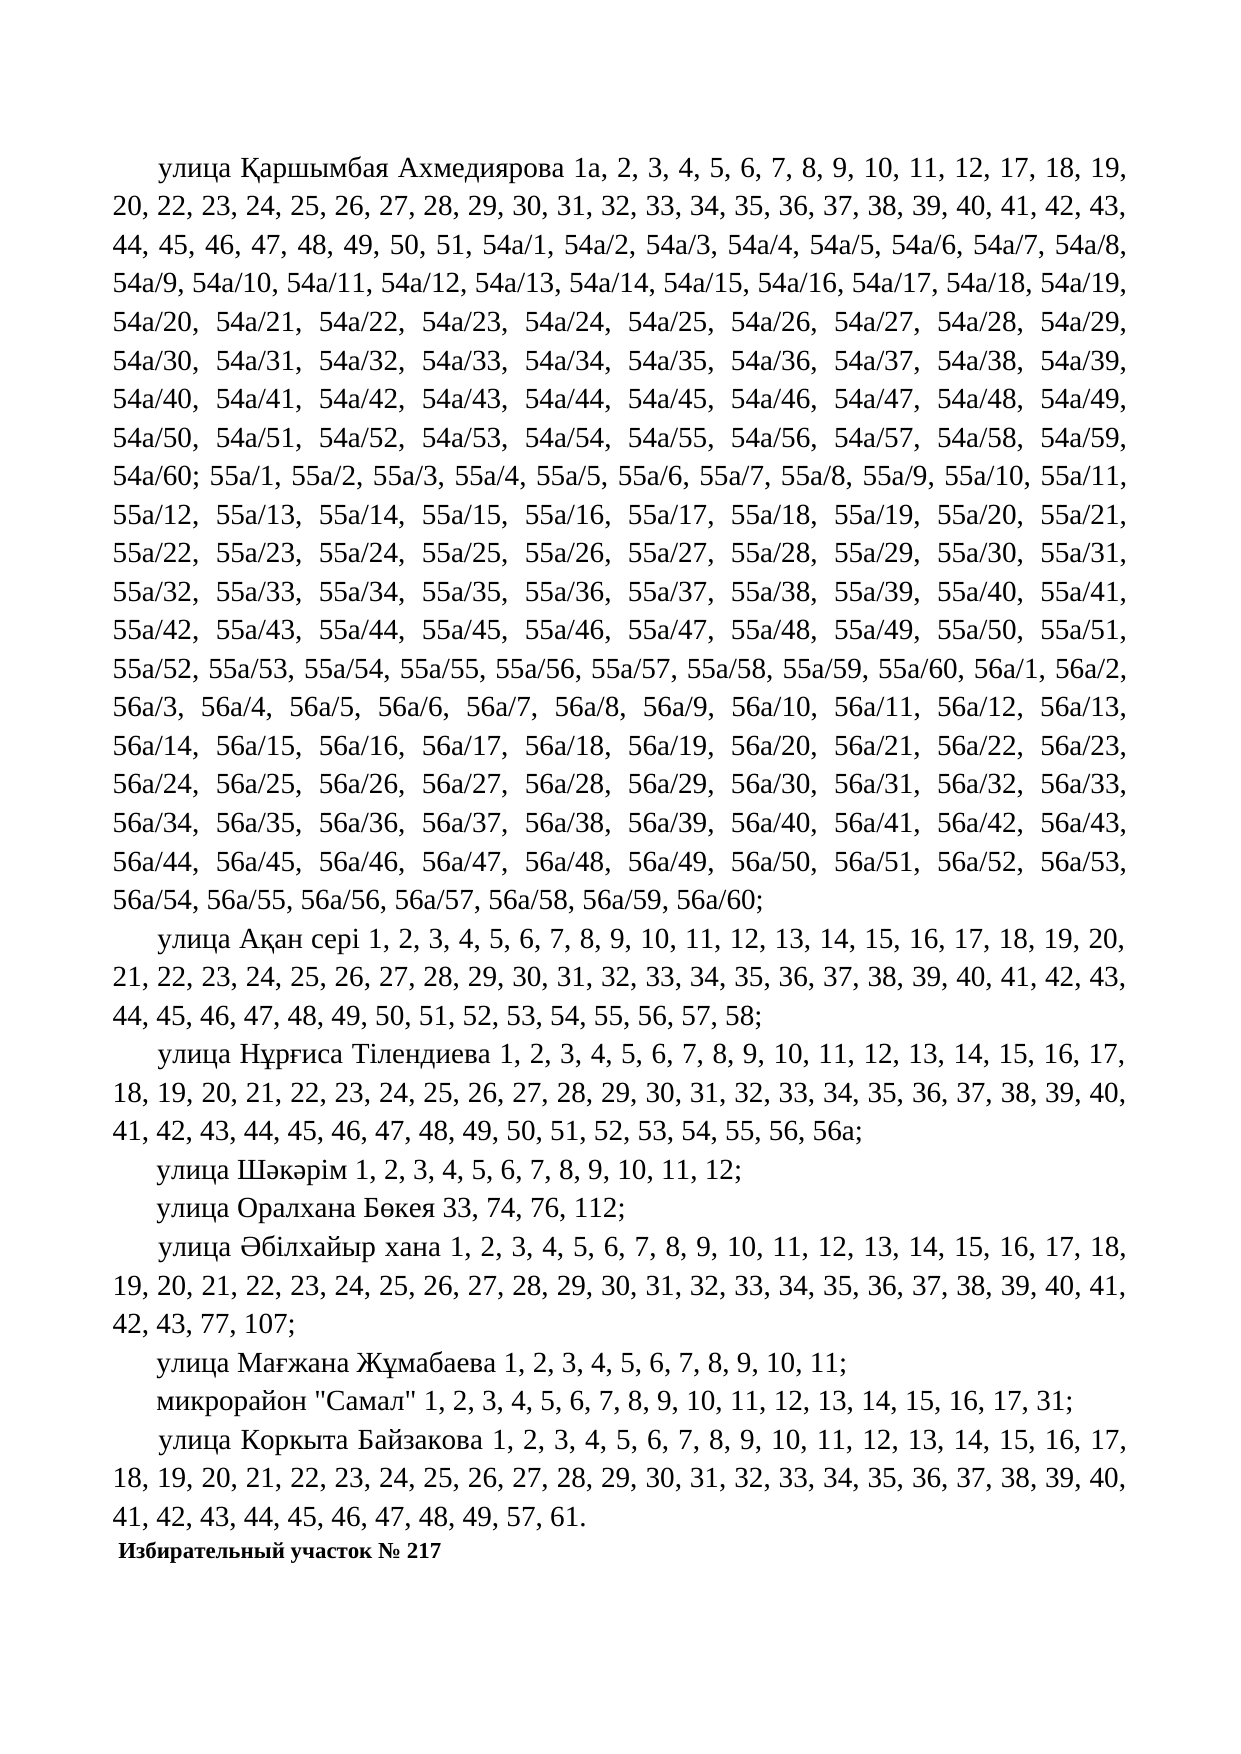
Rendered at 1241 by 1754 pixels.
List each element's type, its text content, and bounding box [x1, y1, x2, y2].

text улица Шәкәрім 1, 2, 3, 4, 5, 6, 7, 8, 9, 10, 11, 12; [112, 1152, 1128, 1186]
text улица Нұрғиса Тілендиева 1, 2, 3, 4, 5, 6, 7, 8, 9, 10, 11, 12, 13, 14, 15, 16, 17, 18, 19, 20, 21, 22, 23, 24, 25, 26, 27, 28, 29, 30, 31, 32, 33, 34, 35, 36, 37, 38, 39, 40, 41, 42, 43, 44, 45, 46, 47, 48, 49, 50, 51, 52, 53, 54, 55, 56, 56а; [112, 1036, 1128, 1147]
text микрорайон "Самал" 1, 2, 3, 4, 5, 6, 7, 8, 9, 10, 11, 12, 13, 14, 15, 16, 17, 31; [112, 1383, 1128, 1417]
text улица Әбілхайыр хана 1, 2, 3, 4, 5, 6, 7, 8, 9, 10, 11, 12, 13, 14, 15, 16, 17, 18, 19, 20, 21, 22, 23, 24, 25, 26, 27, 28, 29, 30, 31, 32, 33, 34, 35, 36, 37, 38, 39, 40, 41, 42, 43, 77, 107; [112, 1229, 1128, 1340]
text улица Қаршымбая Ахмедиярова 1а, 2, 3, 4, 5, 6, 7, 8, 9, 10, 11, 12, 17, 18, 19, 20, 22, 23, 24, 25, 26, 27, 28, 29, 30, 31, 32, 33, 34, 35, 36, 37, 38, 39, 40, 41, 42, 43, 44, 45, 46, 47, 48, 49, 50, 51, 54а/1, 54а/2, 54а/3, 54а/4, 54а/5, 54а/6, 54а/7, 54а/8, 54а/9, 54а/10, 54а/11, 54а/12, 54а/13, 54а/14, 54а/15, 54а/16, 54а/17, 54а/18, 54а/19, 54а/20, 54а/21, 54а/22, 54а/23, 54а/24, 54а/25, 54а/26, 54а/27, 54а/28, 54а/29, 54а/30, 54а/31, 54а/32, 54а/33, 54а/34, 54а/35, 54а/36, 54а/37, 54а/38, 54а/39, 54а/40, 54а/41, 54а/42, 54а/43, 54а/44, 54а/45, 54а/46, 54а/47, 54а/48, 54а/49, 54а/50, 54а/51, 54а/52, 54а/53, 54а/54, 54а/55, 54а/56, 54а/57, 54а/58, 54а/59, 54а/60; 55а/1, 55а/2, 55а/3, 55а/4, 55а/5, 55а/6, 55а/7, 55а/8, 55а/9, 55а/10, 55а/11, 55а/12, 55а/13, 55а/14, 55а/15, 55а/16, 55а/17, 55а/18, 55а/19, 55а/20, 55а/21, 55а/22, 55а/23, 55а/24, 55а/25, 55а/26, 55а/27, 55а/28, 55а/29, 55а/30, 55а/31, 55а/32, 55а/33, 55а/34, 55а/35, 55а/36, 55а/37, 55а/38, 55а/39, 55а/40, 55а/41, 55а/42, 55а/43, 55а/44, 55а/45, 55а/46, 55а/47, 55а/48, 55а/49, 55а/50, 55а/51, 55а/52, 55а/53, 55а/54, 55а/55, 55а/56, 55а/57, 55а/58, 55а/59, 55а/60, 56а/1, 56а/2, 56а/3, 56а/4, 56а/5, 56а/6, 56а/7, 56а/8, 56а/9, 56а/10, 56а/11, 56а/12, 56а/13, 56а/14, 56а/15, 56а/16, 56а/17, 56а/18, 56а/19, 56а/20, 56а/21, 56а/22, 56а/23, 56а/24, 56а/25, 56а/26, 56а/27, 56а/28, 56а/29, 56а/30, 56а/31, 56а/32, 56а/33, 56а/34, 56а/35, 56а/36, 56а/37, 56а/38, 56а/39, 56а/40, 56а/41, 56а/42, 56а/43, 56а/44, 56а/45, 56а/46, 56а/47, 56а/48, 56а/49, 56а/50, 56а/51, 56а/52, 56а/53, 56а/54, 56а/55, 56а/56, 56а/57, 56а/58, 56а/59, 56а/60; [112, 150, 1128, 916]
text улица Оралхана Бөкея 33, 74, 76, 112; [112, 1191, 1128, 1224]
text улица Ақан сері 1, 2, 3, 4, 5, 6, 7, 8, 9, 10, 11, 12, 13, 14, 15, 16, 17, 18, 19, 20, 21, 22, 23, 24, 25, 26, 27, 28, 29, 30, 31, 32, 33, 34, 35, 36, 37, 38, 39, 40, 41, 42, 43, 44, 45, 46, 47, 48, 49, 50, 51, 52, 53, 54, 55, 56, 57, 58; [112, 921, 1128, 1031]
text улица Коркыта Байзакова 1, 2, 3, 4, 5, 6, 7, 8, 9, 10, 11, 12, 13, 14, 15, 16, 17, 18, 19, 20, 21, 22, 23, 24, 25, 26, 27, 28, 29, 30, 31, 32, 33, 34, 35, 36, 37, 38, 39, 40, 41, 42, 43, 44, 45, 46, 47, 48, 49, 57, 61. [112, 1422, 1128, 1532]
text Избирательный участок № 217 [112, 1537, 1128, 1564]
text улица Мағжана Жұмабаева 1, 2, 3, 4, 5, 6, 7, 8, 9, 10, 11; [112, 1345, 1128, 1378]
